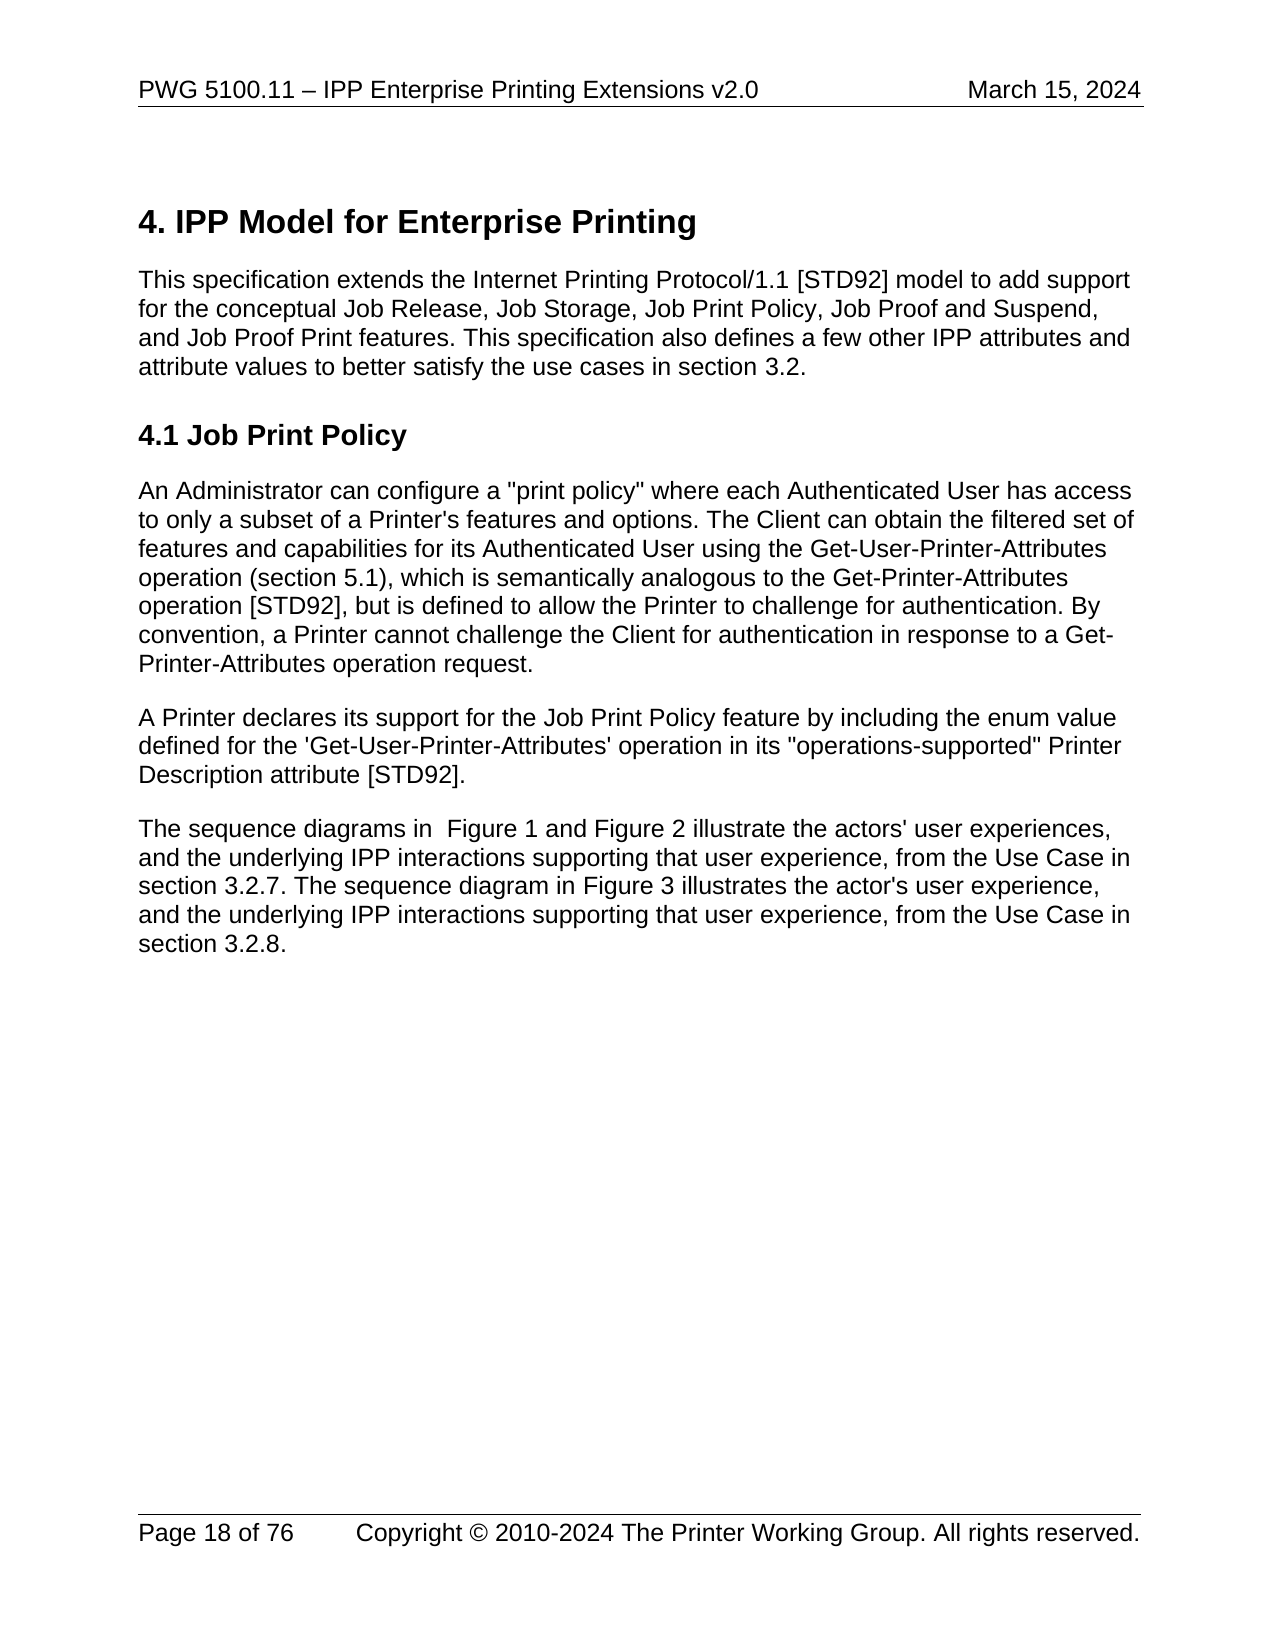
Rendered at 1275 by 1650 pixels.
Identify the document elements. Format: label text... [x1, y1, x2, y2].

text IPP Model for Enterprise Printing [138, 202, 1144, 240]
text An Administrator can configure a "print policy" where each Authenticated User has access to only a subset of a Printer's features and options. The Client can obtain the filtered set of features and capabilities for its Authenticated User using the Get-User-Printer-Attributes operation (section 5.1), which is semantically analogous to the Get-Printer-Attributes operation [STD92], but is defined to allow the Printer to challenge for authentication. By convention, a Printer cannot challenge the Client for authentication in response to a Get-Printer-Attributes operation request. [138, 476, 1144, 678]
text The sequence diagrams in Figure 1 and Figure 2 illustrate the actors' user experiences, and the underlying IPP interactions supporting that user experience, from the Use Case in section 3.2.7. The sequence diagram in Figure 3 illustrates the actor's user experience, and the underlying IPP interactions supporting that user experience, from the Use Case in section 3.2.8. [138, 814, 1144, 958]
text A Printer declares its support for the Job Print Policy feature by including the enum value defined for the 'Get-User-Printer-Attributes' operation in its "operations-supported" Printer Description attribute [STD92]. [138, 703, 1144, 789]
text Job Print Policy [138, 418, 1144, 451]
text This specification extends the Internet Printing Protocol/1.1 [STD92] model to add support for the conceptual Job Release, Job Storage, Job Print Policy, Job Proof and Suspend, and Job Proof Print features. This specification also defines a few other IPP attributes and attribute values to better satisfy the use cases in section 3.2. [138, 265, 1144, 380]
